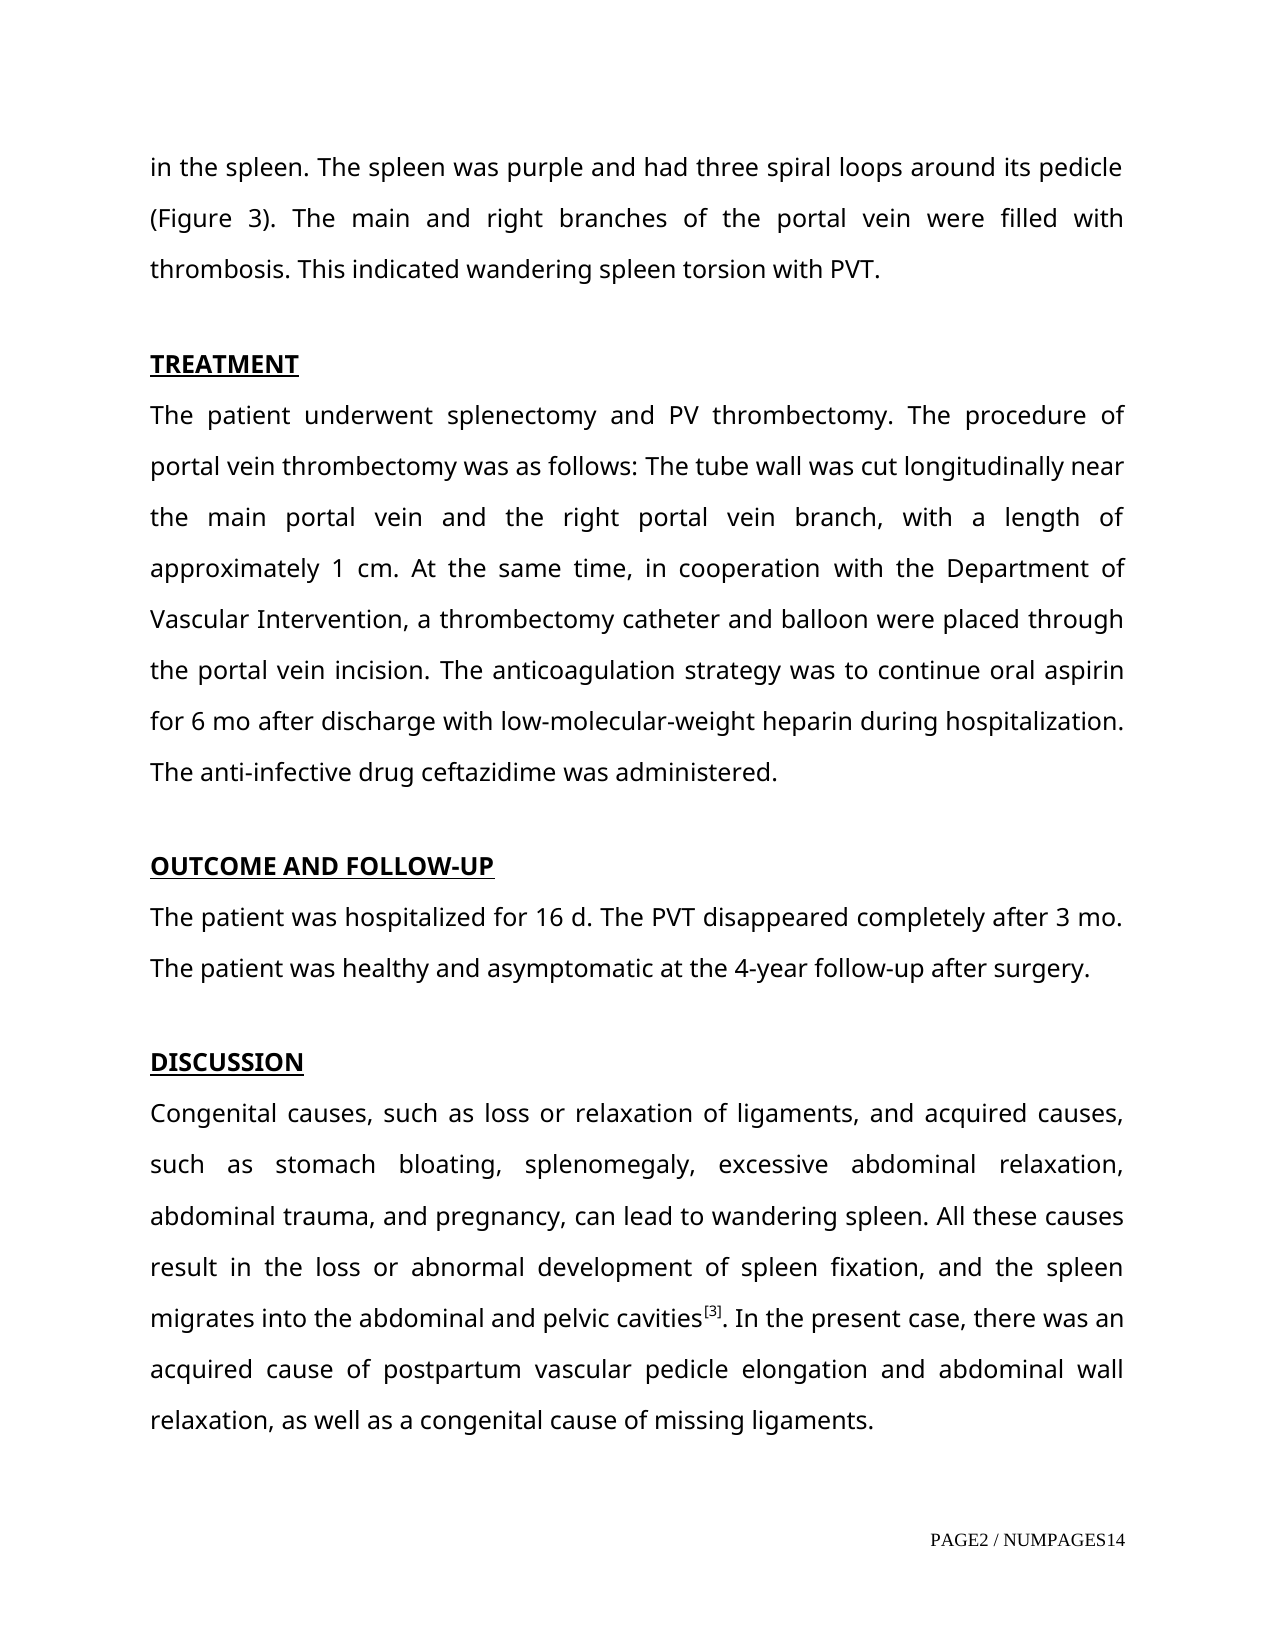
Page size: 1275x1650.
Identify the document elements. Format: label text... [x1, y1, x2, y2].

text The patient was hospitalized for 16 d. The PVT disappeared completely after 3 mo. The patient was healthy and asymptomatic at the 4-year follow-up after surgery. [150, 900, 1125, 985]
text The patient underwent splenectomy and PV thrombectomy. The procedure of portal vein thrombectomy was as follows: The tube wall was cut longitudinally near the main portal vein and the right portal vein branch, with a length of approximately 1 cm. At the same time, in cooperation with the Department of Vascular Intervention, a thrombectomy catheter and balloon were placed through the portal vein incision. The anticoagulation strategy was to continue oral aspirin for 6 mo after discharge with low-molecular-weight heparin during hospitalization. The anti-infective drug ceftazidime was administered. [150, 397, 1125, 789]
text DISCUSSION [150, 1045, 1125, 1079]
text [150, 150, 1125, 286]
text Congenital causes, such as loss or relaxation of ligaments, and acquired causes, such as stomach bloating, splenomegaly, excessive abdominal relaxation, abdominal trauma, and pregnancy, can lead to wandering spleen. All these causes result in the loss or abnormal development of spleen fixation, and the spleen migrates into the abdominal and pelvic cavities[3]. In the present case, there was an acquired cause of postpartum vascular pedicle elongation and abdominal wall relaxation, as well as a congenital cause of missing ligaments. [150, 1096, 1125, 1436]
text OUTCOME AND FOLLOW-UP [150, 849, 1125, 883]
text TREATMENT [150, 346, 1125, 380]
